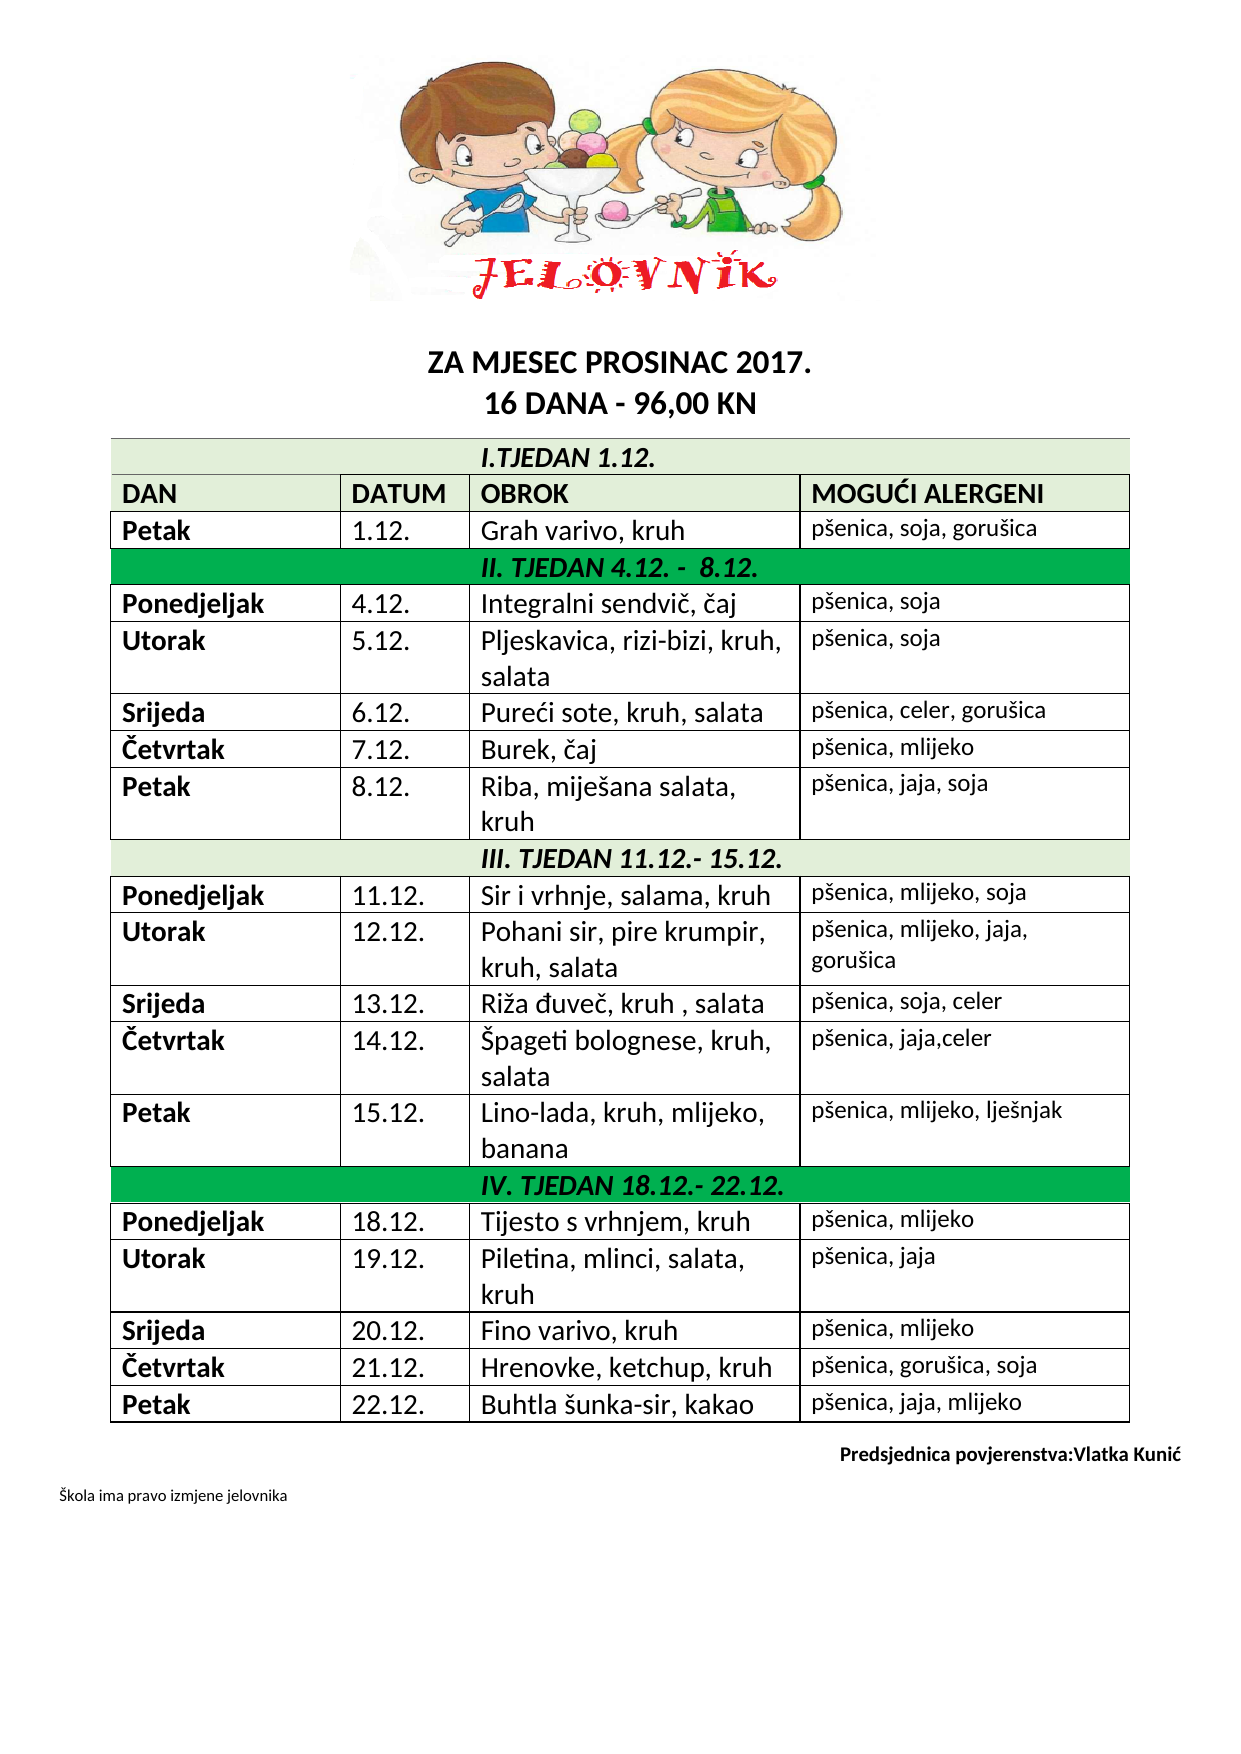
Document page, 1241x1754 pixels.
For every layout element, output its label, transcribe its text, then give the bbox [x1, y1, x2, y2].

table_cell 5.12. [341, 622, 469, 693]
table_cell 21.12. [341, 1349, 469, 1385]
table_cell [111, 549, 340, 584]
table_cell III. TJEDAN 11.12.- 15.12. [469, 840, 800, 876]
table_cell Ponedjeljak [111, 585, 340, 621]
table_cell Četvrtak [111, 731, 340, 767]
table_cell pšenica, celer, gorušica [801, 694, 1129, 730]
table_cell OBROK [470, 475, 799, 511]
table_header [111, 439, 340, 474]
table_header I.TJEDAN 1.12. [469, 439, 800, 474]
table_cell pšenica, soja [801, 622, 1129, 693]
table_cell Četvrtak [111, 1022, 340, 1093]
table_cell Lino-lada, kruh, mlijeko, banana [470, 1095, 799, 1166]
table_cell pšenica, mlijeko [801, 731, 1129, 767]
table_cell IV. TJEDAN 18.12.- 22.12. [469, 1167, 800, 1202]
table_cell Pureći sote, kruh, salata [470, 694, 799, 730]
table_cell Ponedjeljak [111, 1204, 340, 1239]
table_cell Četvrtak [111, 1349, 340, 1385]
table_cell pšenica, jaja [801, 1240, 1129, 1311]
table_cell [800, 1167, 1130, 1202]
table_cell pšenica, soja, celer [801, 986, 1129, 1021]
table_cell 11.12. [341, 877, 469, 912]
table_cell Srijeda [111, 986, 340, 1021]
table_cell 12.12. [341, 913, 469, 984]
table_cell pšenica, jaja, soja [801, 768, 1129, 839]
table_cell Riba, miješana salata, kruh [470, 768, 799, 839]
table_cell [340, 1167, 469, 1202]
table_cell 13.12. [341, 986, 469, 1021]
table_cell 4.12. [341, 585, 469, 621]
table_cell Fino varivo, kruh [470, 1313, 799, 1348]
table_cell DATUM [341, 475, 469, 511]
table_cell Petak [111, 768, 340, 839]
table_cell Tijesto s vrhnjem, kruh [470, 1204, 799, 1239]
table_cell Srijeda [111, 694, 340, 730]
text Škola ima pravo izmjene jelovnika [59, 1485, 1181, 1505]
table_cell Buhtla šunka-sir, kakao [470, 1386, 799, 1421]
table_cell Petak [111, 1386, 340, 1421]
table_cell Hrenovke, ketchup, kruh [470, 1349, 799, 1385]
table_cell 6.12. [341, 694, 469, 730]
table_cell Utorak [111, 622, 340, 693]
table_cell Petak [111, 512, 340, 548]
table_cell pšenica, jaja,celer [801, 1022, 1129, 1093]
table_cell pšenica, mlijeko, soja [801, 877, 1129, 912]
table_cell 7.12. [341, 731, 469, 767]
table_cell Pljeskavica, rizi-bizi, kruh, salata [470, 622, 799, 693]
table_cell Burek, čaj [470, 731, 799, 767]
table_cell pšenica, mlijeko, jaja, gorušica [801, 913, 1129, 984]
table_cell 15.12. [341, 1095, 469, 1166]
table_cell MOGUĆI ALERGENI [801, 475, 1129, 511]
text Predsjednica povjerenstva:Vlatka Kunić [59, 526, 1181, 1466]
table_cell pšenica, mlijeko [801, 1313, 1129, 1348]
table_cell 22.12. [341, 1386, 469, 1421]
table_cell pšenica, jaja, mlijeko [801, 1386, 1129, 1421]
table_cell Integralni sendvič, čaj [470, 585, 799, 621]
table_cell pšenica, mlijeko [801, 1204, 1129, 1239]
table_cell 8.12. [341, 768, 469, 839]
table_cell pšenica, soja [801, 585, 1129, 621]
table_header [800, 439, 1130, 474]
table_cell [111, 840, 340, 876]
table_cell [800, 840, 1130, 876]
table_cell Špageti bolognese, kruh, salata [470, 1022, 799, 1093]
table_cell Grah varivo, kruh [470, 512, 799, 548]
table_cell 19.12. [341, 1240, 469, 1311]
table_cell [340, 840, 469, 876]
table_cell Ponedjeljak [111, 877, 340, 912]
table_cell Piletina, mlinci, salata, kruh [470, 1240, 799, 1311]
table_cell 20.12. [341, 1313, 469, 1348]
table_cell Pohani sir, pire krumpir, kruh, salata [470, 913, 799, 984]
text 16 DANA - 96,00 KN [59, 382, 1181, 423]
table_cell Utorak [111, 913, 340, 984]
table_cell Srijeda [111, 1313, 340, 1348]
table_cell [340, 549, 469, 584]
picture [349, 55, 891, 301]
table_cell II. TJEDAN 4.12. - 8.12. [469, 549, 800, 584]
text ZA MJESEC PROSINAC 2017. [59, 342, 1181, 382]
table_cell Sir i vrhnje, salama, kruh [470, 877, 799, 912]
table_cell pšenica, soja, gorušica [801, 512, 1129, 548]
table_cell pšenica, mlijeko, lješnjak [801, 1095, 1129, 1166]
table_cell Petak [111, 1095, 340, 1166]
table_cell 18.12. [341, 1204, 469, 1239]
table_cell pšenica, gorušica, soja [801, 1349, 1129, 1385]
table_header [340, 439, 469, 474]
table_cell DAN [111, 475, 340, 511]
table_cell 1.12. [341, 512, 469, 548]
table_cell Utorak [111, 1240, 340, 1311]
table_cell [800, 549, 1130, 584]
table_cell 14.12. [341, 1022, 469, 1093]
table_cell [111, 1167, 340, 1202]
table_cell Riža đuveč, kruh , salata [470, 986, 799, 1021]
